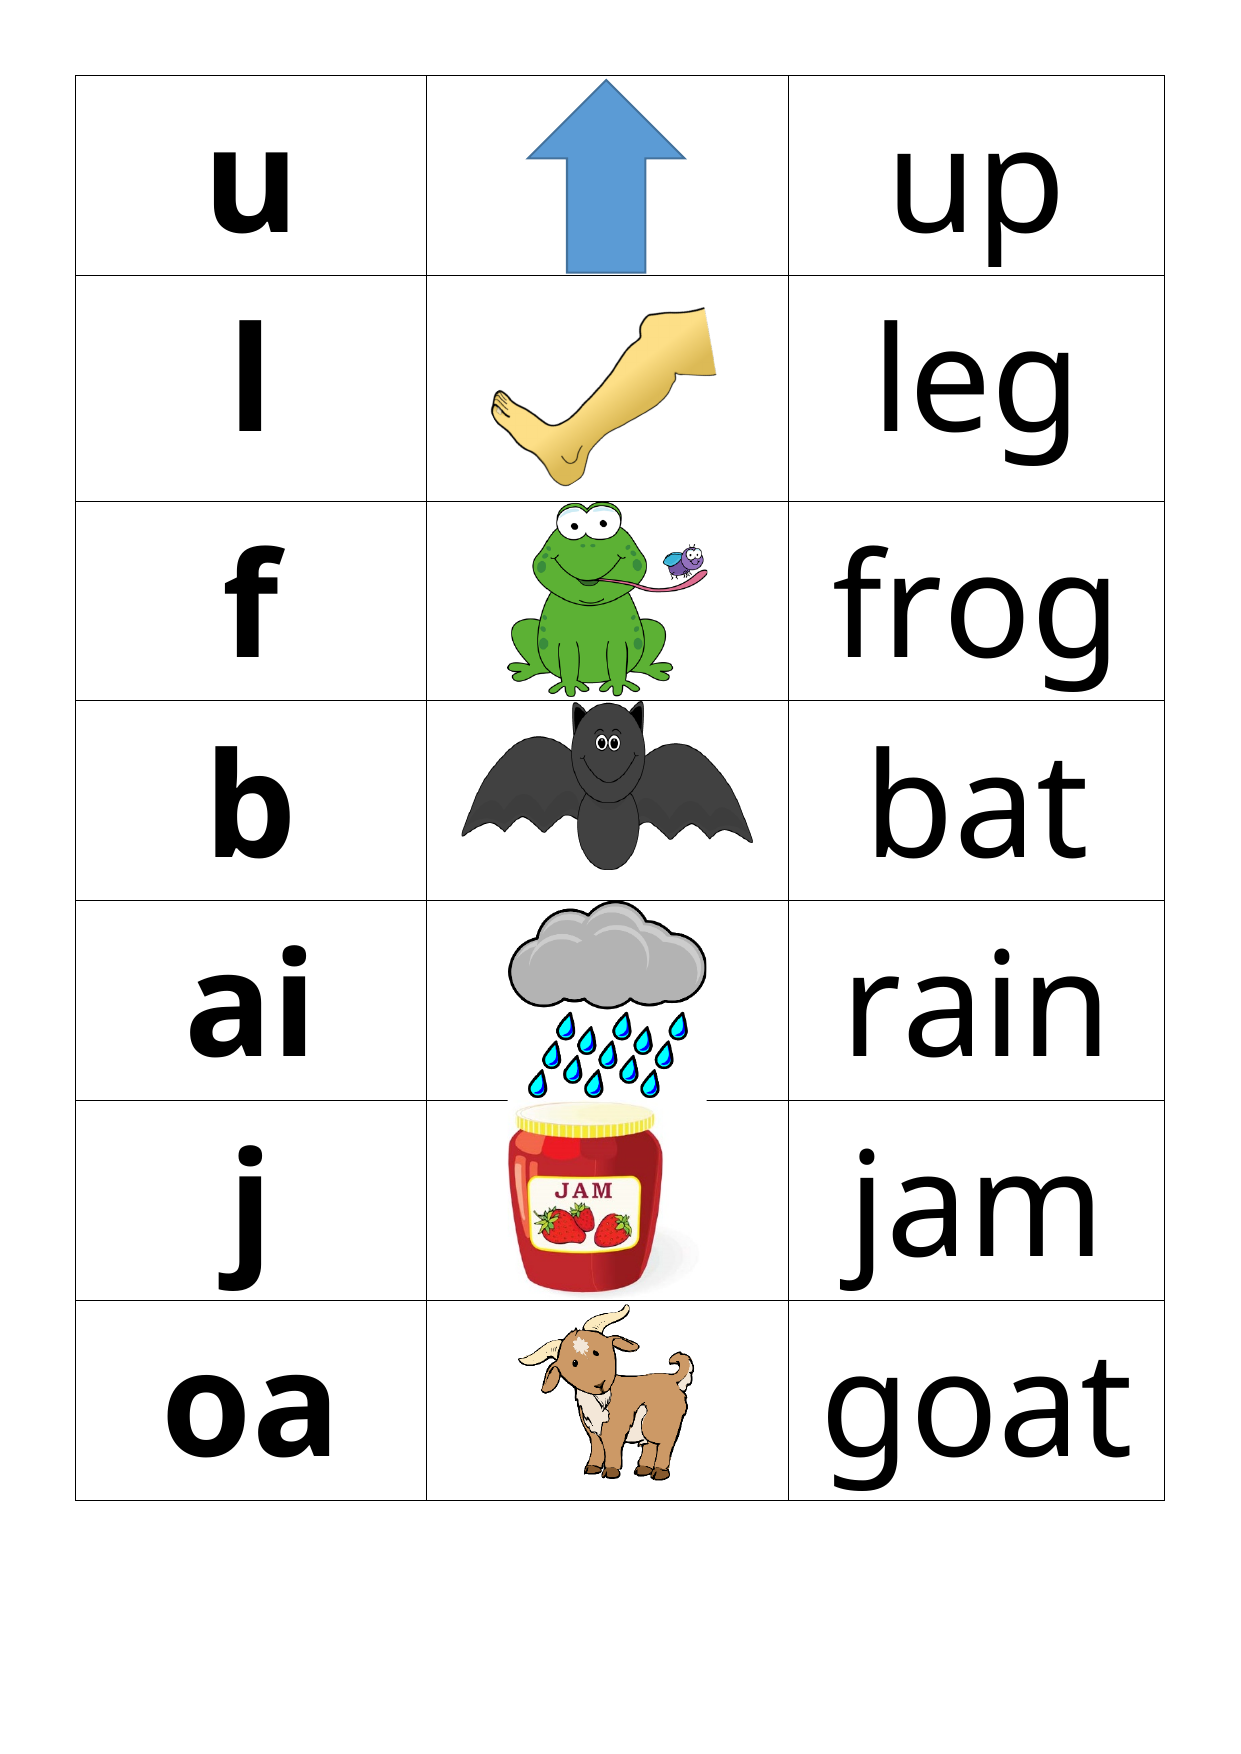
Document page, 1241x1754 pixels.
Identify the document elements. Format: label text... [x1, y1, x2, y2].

table_cell [427, 1301, 788, 1499]
table_cell b [76, 701, 426, 900]
table_cell goat [789, 1301, 1164, 1499]
table_cell [427, 502, 788, 700]
table_cell u [76, 76, 426, 275]
table_cell [427, 276, 682, 501]
table_cell [427, 1101, 507, 1300]
table_cell [427, 901, 788, 1099]
picture [507, 1100, 707, 1487]
table_cell f [76, 502, 426, 700]
table_cell ai [76, 901, 426, 1099]
table_cell j [76, 1101, 426, 1300]
picture [507, 501, 708, 697]
table_cell up [789, 76, 1164, 275]
picture [483, 276, 746, 500]
table_cell frog [789, 502, 1164, 700]
table_cell oa [76, 1301, 426, 1499]
table_cell [546, 276, 788, 501]
table_cell l [76, 276, 426, 501]
table_cell bat [789, 701, 1164, 900]
table_cell leg [789, 276, 1164, 501]
table_cell [707, 1101, 788, 1300]
table_cell [427, 701, 788, 900]
table_cell rain [789, 901, 1164, 1099]
table_cell [427, 76, 788, 275]
picture [461, 701, 753, 870]
table_cell jam [789, 1101, 1164, 1300]
picture [508, 901, 707, 1098]
